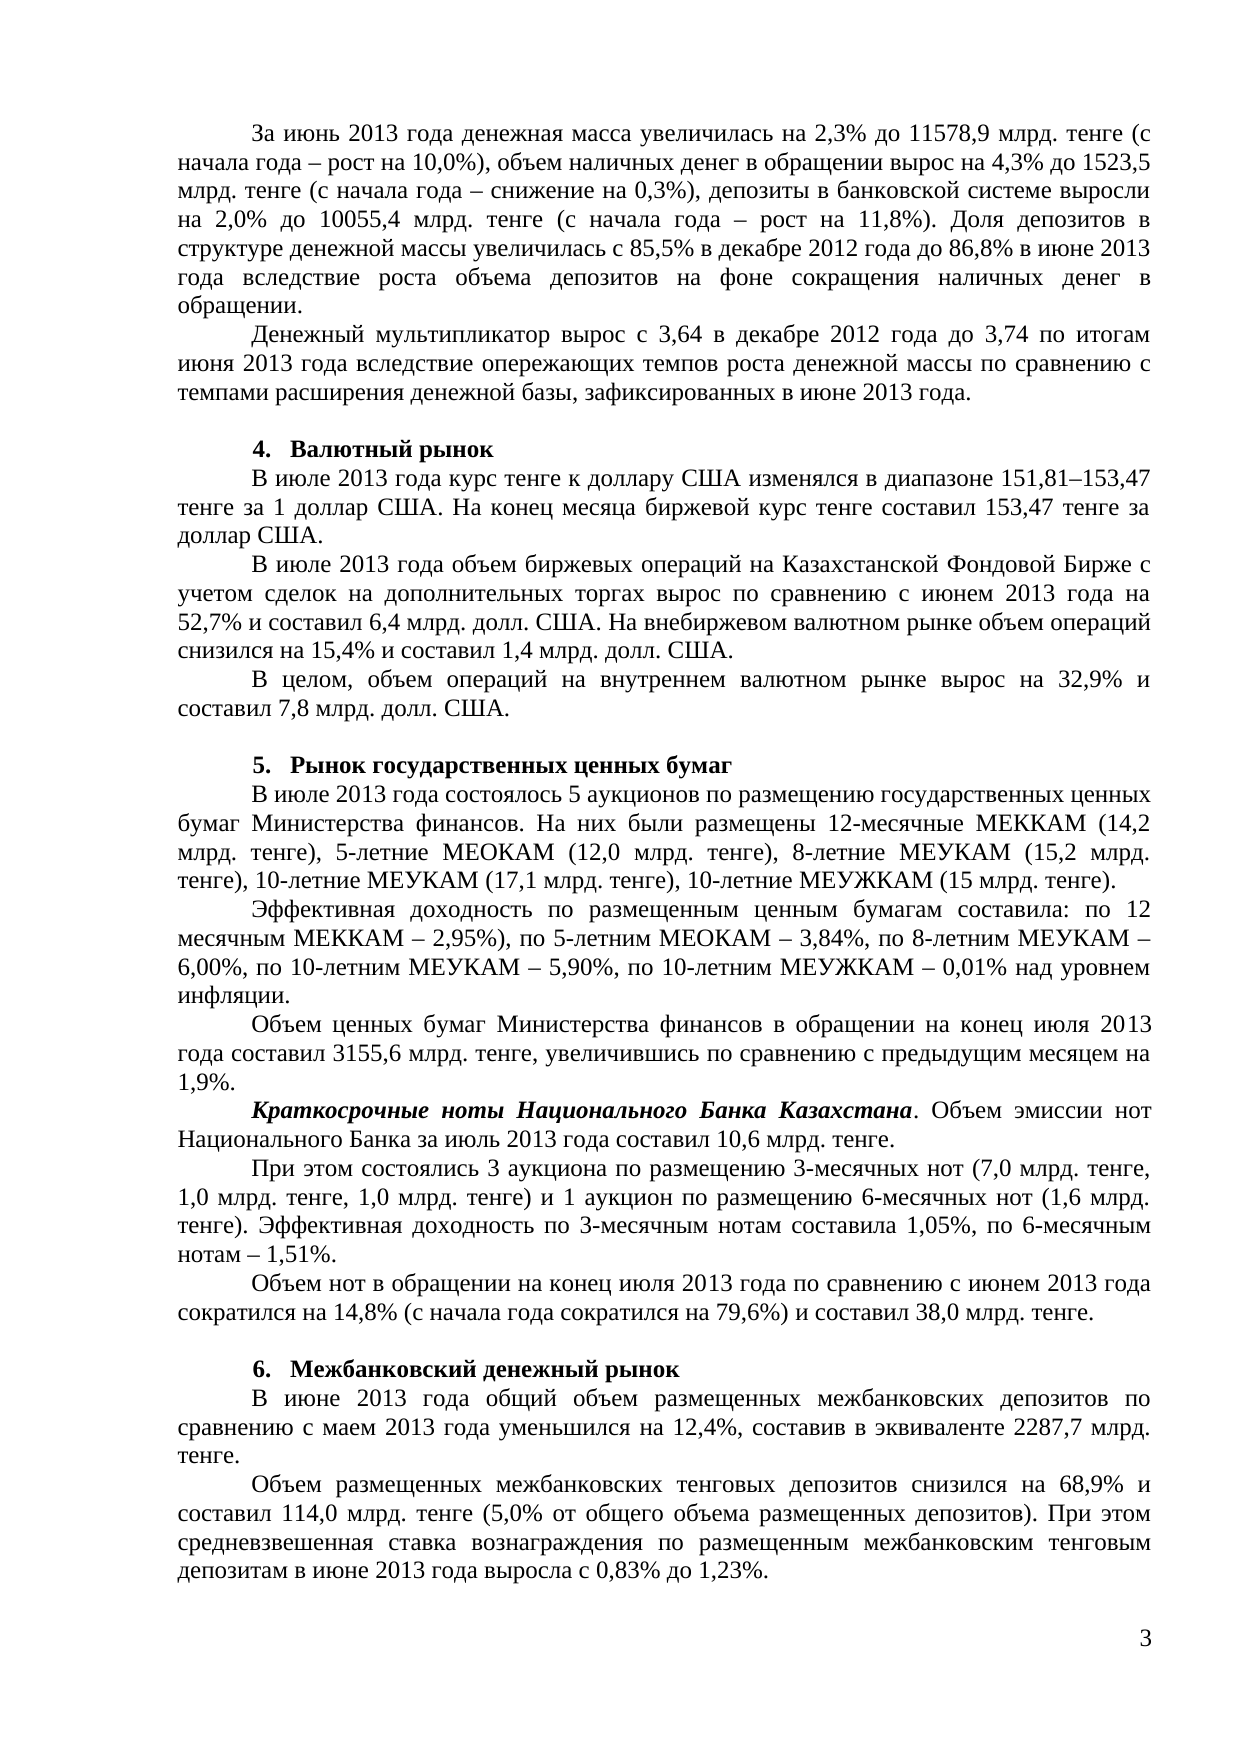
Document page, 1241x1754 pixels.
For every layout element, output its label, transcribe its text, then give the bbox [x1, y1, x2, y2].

list Межбанковский денежный рынок [252, 1354, 1152, 1383]
text В июне 2013 года общий объем размещенных межбанковских депозитов по сравнению с маем 2013 года уменьшился на 12,4%, составив в эквиваленте 2287,7 млрд. тенге. [177, 1383, 1152, 1469]
text Краткосрочные ноты Национального Банка Казахстана. Объем эмиссии нот Национального Банка за июль 2013 года составил 10,6 млрд. тенге. [177, 1096, 1152, 1153]
list Рынок государственных ценных бумаг [252, 751, 1152, 779]
text Объем нот в обращении на конец июля 2013 года по сравнению с июнем 2013 года сократился на 14,8% (с начала года сократился на 79,6%) и составил 38,0 млрд. тенге. [177, 1268, 1152, 1326]
list Валютный рынок [252, 434, 1152, 463]
text В июле 2013 года состоялось 5 аукционов по размещению государственных ценных бумаг Министерства финансов. На них были размещены 12-месячные МЕККАМ (14,2 млрд. тенге), 5-летние МЕОКАМ (12,0 млрд. тенге), 8-летние МЕУКАМ (15,2 млрд. тенге), 10-летние МЕУКАМ (17,1 млрд. тенге), 10-летние МЕУЖКАМ (15 млрд. тенге). [177, 779, 1152, 894]
text В июле 2013 года курс тенге к доллару США изменялся в диапазоне 151,81–153,47 тенге за 1 доллар США. На конец месяца биржевой курс тенге составил 153,47 тенге за доллар США. [177, 463, 1152, 549]
text Объем ценных бумаг Министерства финансов в обращении на конец июля 2013 года составил 3155,6 млрд. тенге, увеличившись по сравнению с предыдущим месяцем на 1,9%. [177, 1009, 1152, 1096]
text Эффективная доходность по размещенным ценным бумагам составила: по 12 месячным МЕККАМ – 2,95%), по 5-летним МЕОКАМ – 3,84%, по 8-летним МЕУКАМ – 6,00%, по 10-летним МЕУКАМ – 5,90%, по 10-летним МЕУЖКАМ – 0,01% над уровнем инфляции. [177, 894, 1152, 1009]
text В июле 2013 года объем биржевых операций на Казахстанской Фондовой Бирже с учетом сделок на дополнительных торгах вырос по сравнению с июнем 2013 года на 52,7% и составил 6,4 млрд. долл. США. На внебиржевом валютном рынке объем операций снизился на 15,4% и составил 1,4 млрд. долл. США. [177, 549, 1152, 664]
text При этом состоялись 3 аукциона по размещению 3-месячных нот (7,0 млрд. тенге, 1,0 млрд. тенге, 1,0 млрд. тенге) и 1 аукцион по размещению 6-месячных нот (1,6 млрд. тенге). Эффективная доходность по 3-месячным нотам составила 1,05%, по 6-месячным нотам – 1,51%. [177, 1153, 1152, 1268]
text Денежный мультипликатор вырос с 3,64 в декабре 2012 года до 3,74 по итогам июня 2013 года вследствие опережающих темпов роста денежной массы по сравнению с темпами расширения денежной базы, зафиксированных в июне 2013 года. [177, 319, 1152, 406]
text За июнь 2013 года денежная масса увеличилась на 2,3% до 11578,9 млрд. тенге (с начала года – рост на 10,0%), объем наличных денег в обращении вырос на 4,3% до 1523,5 млрд. тенге (с начала года – снижение на 0,3%), депозиты в банковской системе выросли на 2,0% до 10055,4 млрд. тенге (с начала года – рост на 11,8%). Доля депозитов в структуре денежной массы увеличилась с 85,5% в декабре 2012 года до 86,8% в июне 2013 года вследствие роста объема депозитов на фоне сокращения наличных денег в обращении. [177, 118, 1152, 319]
text Объем размещенных межбанковских тенговых депозитов снизился на 68,9% и составил 114,0 млрд. тенге (5,0% от общего объема размещенных депозитов). При этом средневзвешенная ставка вознаграждения по размещенным межбанковским тенговым депозитам в июне 2013 года выросла с 0,83% до 1,23%. [177, 1469, 1152, 1584]
text В целом, объем операций на внутреннем валютном рынке вырос на 32,9% и составил 7,8 млрд. долл. США. [177, 664, 1152, 722]
